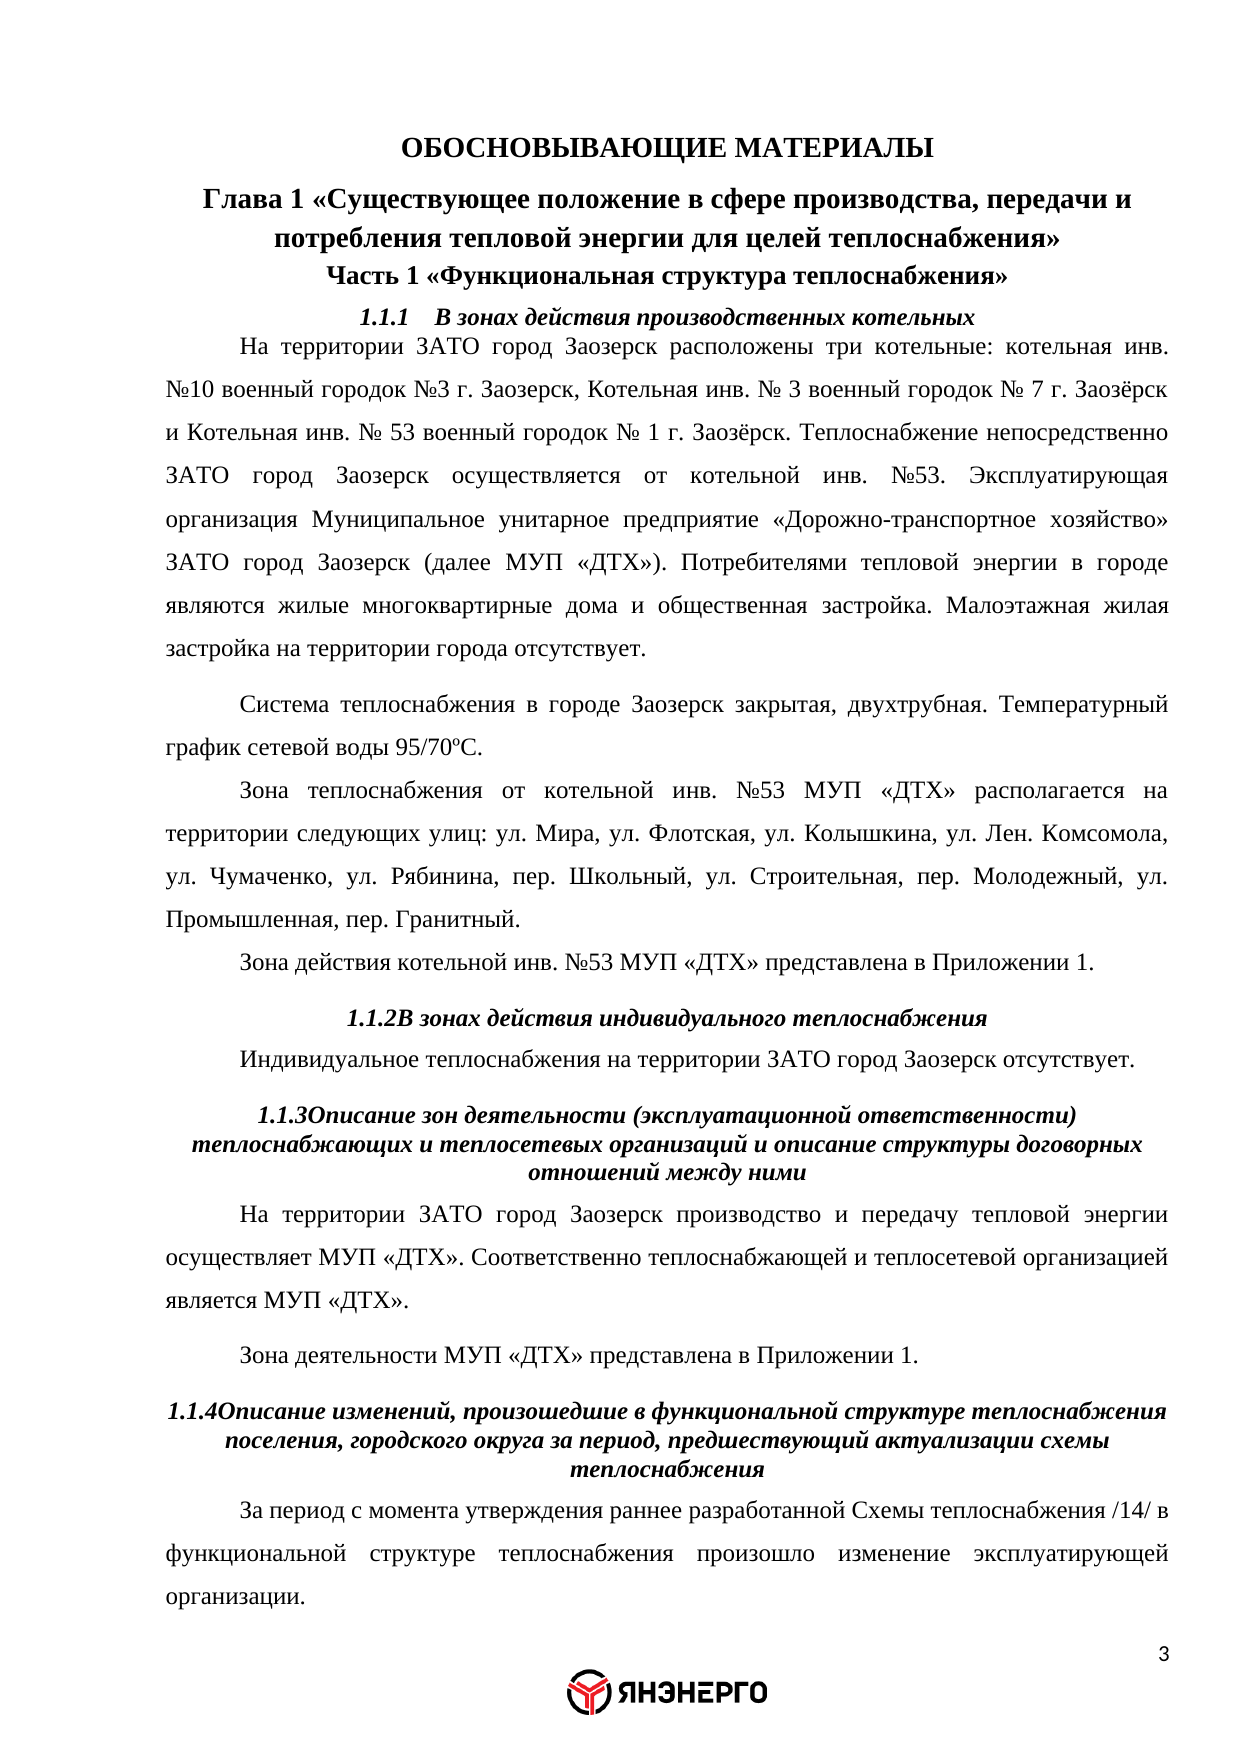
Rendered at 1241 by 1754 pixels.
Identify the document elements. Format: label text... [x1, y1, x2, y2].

subtitle 1.1.3Описание зон деятельности (эксплуатационной ответственности) теплоснабжающих и теплосетевых организаций и описание структуры договорных отношений между ними [165, 1100, 1169, 1186]
subtitle 1.1.4Описание изменений, произошедшие в функциональной структуре теплоснабжения поселения, городского округа за период, предшествующий актуализации схемы теплоснабжения [165, 1396, 1169, 1482]
text Система теплоснабжения в городе Заозерск закрытая, двухтрубная. Температурный график сетевой воды 95/70ºС. [165, 689, 1169, 761]
subtitle 1.1.2В зонах действия индивидуального теплоснабжения [165, 1003, 1169, 1032]
subtitle В зонах действия производственных котельных [165, 302, 1169, 331]
text На территории ЗАТО город Заозерск расположены три котельные: котельная инв. №10 военный городок №3 г. Заозерск, Котельная инв. № 3 военный городок № 7 г. Заозёрск и Котельная инв. № 53 военный городок № 1 г. Заозёрск. Теплоснабжение непосредственно ЗАТО город Заозерск осуществляется от котельной инв. №53. Эксплуатирующая организация Муниципальное унитарное предприятие «Дорожно-транспортное хозяйство» ЗАТО город Заозерск (далее МУП «ДТХ»). Потребителями тепловой энергии в городе являются жилые многоквартирные дома и общественная застройка. Малоэтажная жилая застройка на территории города отсутствует. [165, 331, 1169, 662]
picture [564, 1666, 771, 1720]
subtitle Глава 1 «Существующее положение в сфере производства, передачи и потребления тепловой энергии для целей теплоснабжения» [165, 182, 1169, 254]
text За период с момента утверждения раннее разработанной Схемы теплоснабжения /14/ в функциональной структуре теплоснабжения произошло изменение эксплуатирующей организации. [165, 1495, 1169, 1610]
text Зона теплоснабжения от котельной инв. №53 МУП «ДТХ» располагается на территории следующих улиц: ул. Мира, ул. Флотская, ул. Колышкина, ул. Лен. Комсомола, ул. Чумаченко, ул. Рябинина, пер. Школьный, ул. Строительная, пер. Молодежный, ул. Промышленная, пер. Гранитный. [165, 775, 1169, 933]
text Индивидуальное теплоснабжения на территории ЗАТО город Заозерск отсутствует. [165, 1044, 1169, 1073]
text Зона действия котельной инв. №53 МУП «ДТХ» представлена в Приложении 1. [165, 947, 1169, 976]
text На территории ЗАТО город Заозерск производство и передачу тепловой энергии осуществляет МУП «ДТХ». Соответственно теплоснабжающей и теплосетевой организацией является МУП «ДТХ». [165, 1199, 1169, 1314]
subtitle Часть 1 «Функциональная структура теплоснабжения» [165, 259, 1169, 290]
text Зона деятельности МУП «ДТХ» представлена в Приложении 1. [165, 1341, 1169, 1369]
text Обосновывающие материалы [165, 131, 1169, 164]
